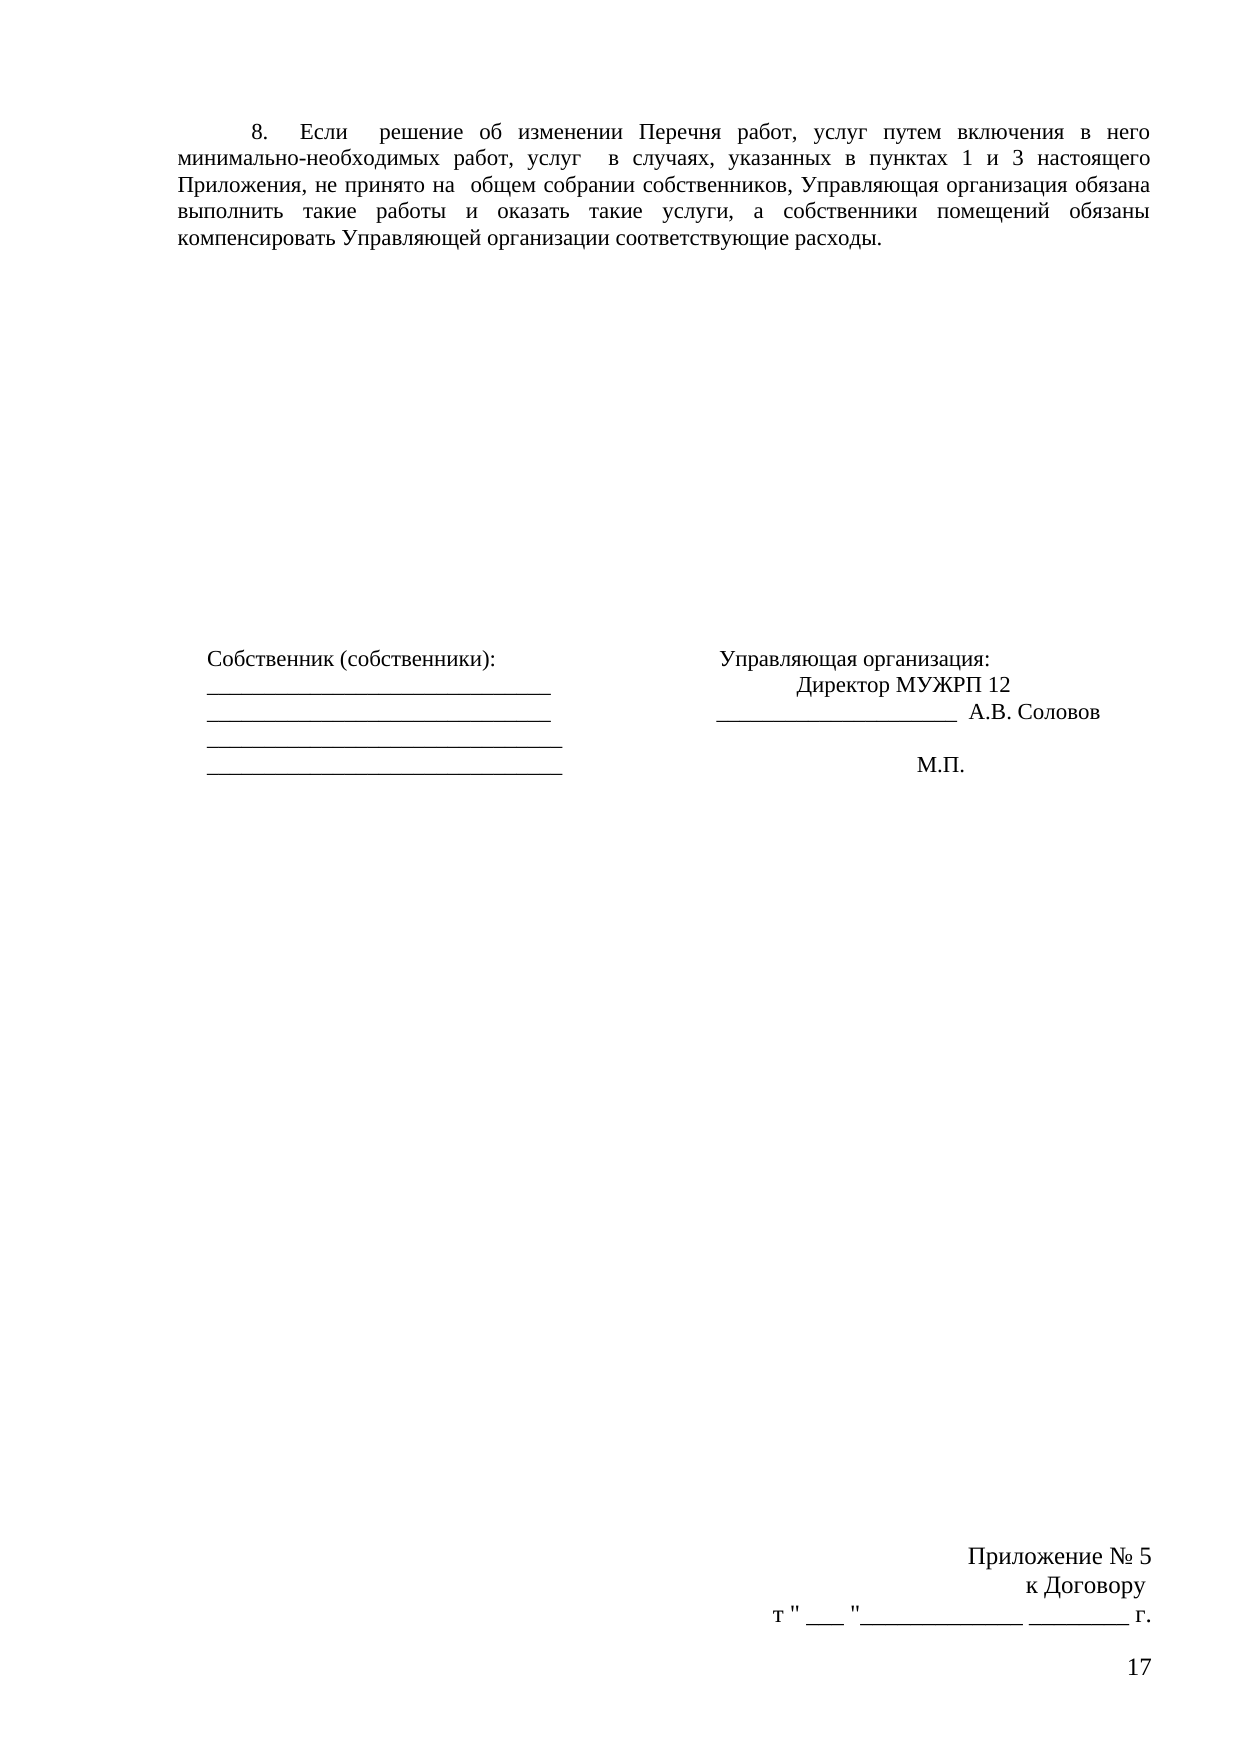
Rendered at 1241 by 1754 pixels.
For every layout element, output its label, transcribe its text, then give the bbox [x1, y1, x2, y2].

text 8. Если решение об изменении Перечня работ, услуг путем включения в него минимально-необходимых работ, услуг в случаях, указанных в пунктах 1 и 3 настоящего Приложения, не принято на общем собрании собственников, Управляющая организация обязана выполнить такие работы и оказать такие услуги, а собственники помещений обязаны компенсировать Управляющей организации соответствующие расходы. [177, 118, 1152, 250]
text ______________________________ _____________________ А.В. Соловов [177, 698, 1152, 724]
text _______________________________ М.П. [177, 751, 1152, 777]
text ______________________________ Директор МУЖРП 12 [177, 672, 1152, 698]
text Собственник (собственники): Управляющая организация: [177, 645, 1152, 672]
text _______________________________ [177, 724, 1152, 751]
text Приложение № 5 [177, 1541, 1152, 1570]
text к Договору т " ___ "_____________ ________ г. [166, 1570, 1152, 1627]
